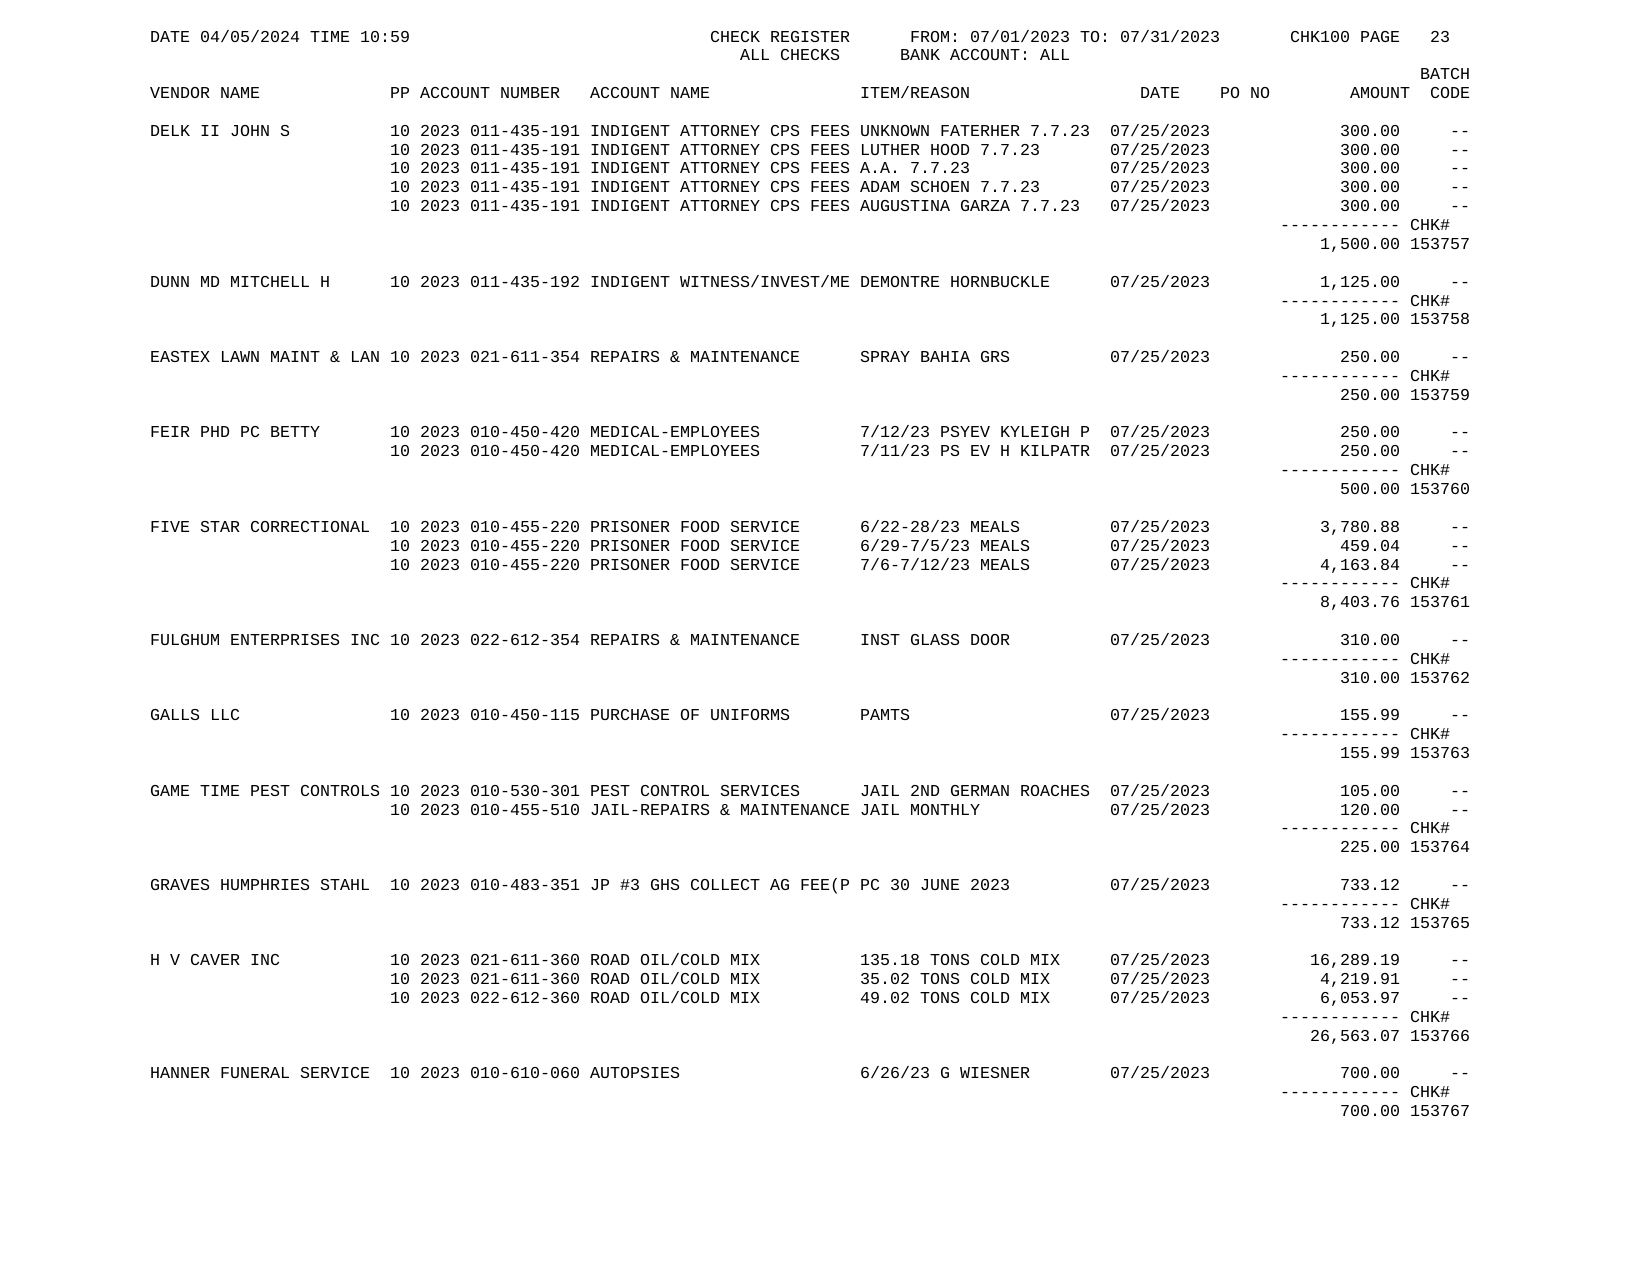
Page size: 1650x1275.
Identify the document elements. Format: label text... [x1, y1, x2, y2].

text ALL CHECKS BANK ACCOUNT: ALL [150, 47, 1500, 66]
text FEIR PHD PC BETTY 10 2023 010-450-420 MEDICAL-EMPLOYEES 7/12/23 PSYEV KYLEIGH P 07/25/2023 250.00 -- [150, 424, 1500, 443]
text ------------ CHK# [150, 292, 1500, 311]
text 733.12 153765 [150, 914, 1500, 933]
text DATE 04/05/2024 TIME 10:59 CHECK REGISTER FROM: 07/01/2023 TO: 07/31/2023 CHK100 PAGE 23 [150, 28, 1500, 47]
text 500.00 153760 [150, 481, 1500, 499]
text ------------ CHK# [150, 217, 1500, 236]
text GAME TIME PEST CONTROLS 10 2023 010-530-301 PEST CONTROL SERVICES JAIL 2ND GERMAN ROACHES 07/25/2023 105.00 -- [150, 782, 1500, 801]
text 155.99 153763 [150, 744, 1500, 763]
text 10 2023 010-450-420 MEDICAL-EMPLOYEES 7/11/23 PS EV H KILPATR 07/25/2023 250.00 -- [150, 443, 1500, 462]
text 310.00 153762 [150, 669, 1500, 688]
text 10 2023 010-455-220 PRISONER FOOD SERVICE 7/6-7/12/23 MEALS 07/25/2023 4,163.84 -- [150, 556, 1500, 575]
text FIVE STAR CORRECTIONAL 10 2023 010-455-220 PRISONER FOOD SERVICE 6/22-28/23 MEALS 07/25/2023 3,780.88 -- [150, 518, 1500, 537]
text 250.00 153759 [150, 386, 1500, 405]
text 10 2023 010-455-220 PRISONER FOOD SERVICE 6/29-7/5/23 MEALS 07/25/2023 459.04 -- [150, 537, 1500, 556]
text 10 2023 010-455-510 JAIL-REPAIRS & MAINTENANCE JAIL MONTHLY 07/25/2023 120.00 -- [150, 801, 1500, 820]
text ------------ CHK# [150, 367, 1500, 386]
text 1,500.00 153757 [150, 236, 1500, 254]
text BATCH [150, 66, 1500, 85]
text ------------ CHK# [150, 575, 1500, 594]
text 1,125.00 153758 [150, 311, 1500, 330]
text 10 2023 011-435-191 INDIGENT ATTORNEY CPS FEES AUGUSTINA GARZA 7.7.23 07/25/2023 300.00 -- [150, 198, 1500, 217]
text 10 2023 011-435-191 INDIGENT ATTORNEY CPS FEES A.A. 7.7.23 07/25/2023 300.00 -- [150, 160, 1500, 179]
text 10 2023 022-612-360 ROAD OIL/COLD MIX 49.02 TONS COLD MIX 07/25/2023 6,053.97 -- [150, 990, 1500, 1008]
text 10 2023 021-611-360 ROAD OIL/COLD MIX 35.02 TONS COLD MIX 07/25/2023 4,219.91 -- [150, 971, 1500, 990]
text GALLS LLC 10 2023 010-450-115 PURCHASE OF UNIFORMS PAMTS 07/25/2023 155.99 -- [150, 707, 1500, 726]
text ------------ CHK# [150, 726, 1500, 744]
text VENDOR NAME PP ACCOUNT NUMBER ACCOUNT NAME ITEM/REASON DATE PO NO AMOUNT CODE [150, 85, 1500, 103]
text ------------ CHK# [150, 1084, 1500, 1103]
text 10 2023 011-435-191 INDIGENT ATTORNEY CPS FEES ADAM SCHOEN 7.7.23 07/25/2023 300.00 -- [150, 179, 1500, 198]
text FULGHUM ENTERPRISES INC 10 2023 022-612-354 REPAIRS & MAINTENANCE INST GLASS DOOR 07/25/2023 310.00 -- [150, 631, 1500, 650]
text ------------ CHK# [150, 820, 1500, 839]
text ------------ CHK# [150, 1008, 1500, 1027]
text H V CAVER INC 10 2023 021-611-360 ROAD OIL/COLD MIX 135.18 TONS COLD MIX 07/25/2023 16,289.19 -- [150, 952, 1500, 971]
text ------------ CHK# [150, 650, 1500, 669]
text 10 2023 011-435-191 INDIGENT ATTORNEY CPS FEES LUTHER HOOD 7.7.23 07/25/2023 300.00 -- [150, 141, 1500, 160]
text DELK II JOHN S 10 2023 011-435-191 INDIGENT ATTORNEY CPS FEES UNKNOWN FATERHER 7.7.23 07/25/2023 300.00 -- [150, 122, 1500, 141]
text 700.00 153767 [150, 1103, 1500, 1122]
text EASTEX LAWN MAINT & LAN 10 2023 021-611-354 REPAIRS & MAINTENANCE SPRAY BAHIA GRS 07/25/2023 250.00 -- [150, 349, 1500, 367]
text GRAVES HUMPHRIES STAHL 10 2023 010-483-351 JP #3 GHS COLLECT AG FEE(P PC 30 JUNE 2023 07/25/2023 733.12 -- [150, 877, 1500, 895]
text DUNN MD MITCHELL H 10 2023 011-435-192 INDIGENT WITNESS/INVEST/ME DEMONTRE HORNBUCKLE 07/25/2023 1,125.00 -- [150, 273, 1500, 292]
text 26,563.07 153766 [150, 1027, 1500, 1046]
text ------------ CHK# [150, 895, 1500, 914]
text ------------ CHK# [150, 462, 1500, 481]
text 8,403.76 153761 [150, 594, 1500, 613]
text HANNER FUNERAL SERVICE 10 2023 010-610-060 AUTOPSIES 6/26/23 G WIESNER 07/25/2023 700.00 -- [150, 1065, 1500, 1084]
text 225.00 153764 [150, 839, 1500, 858]
